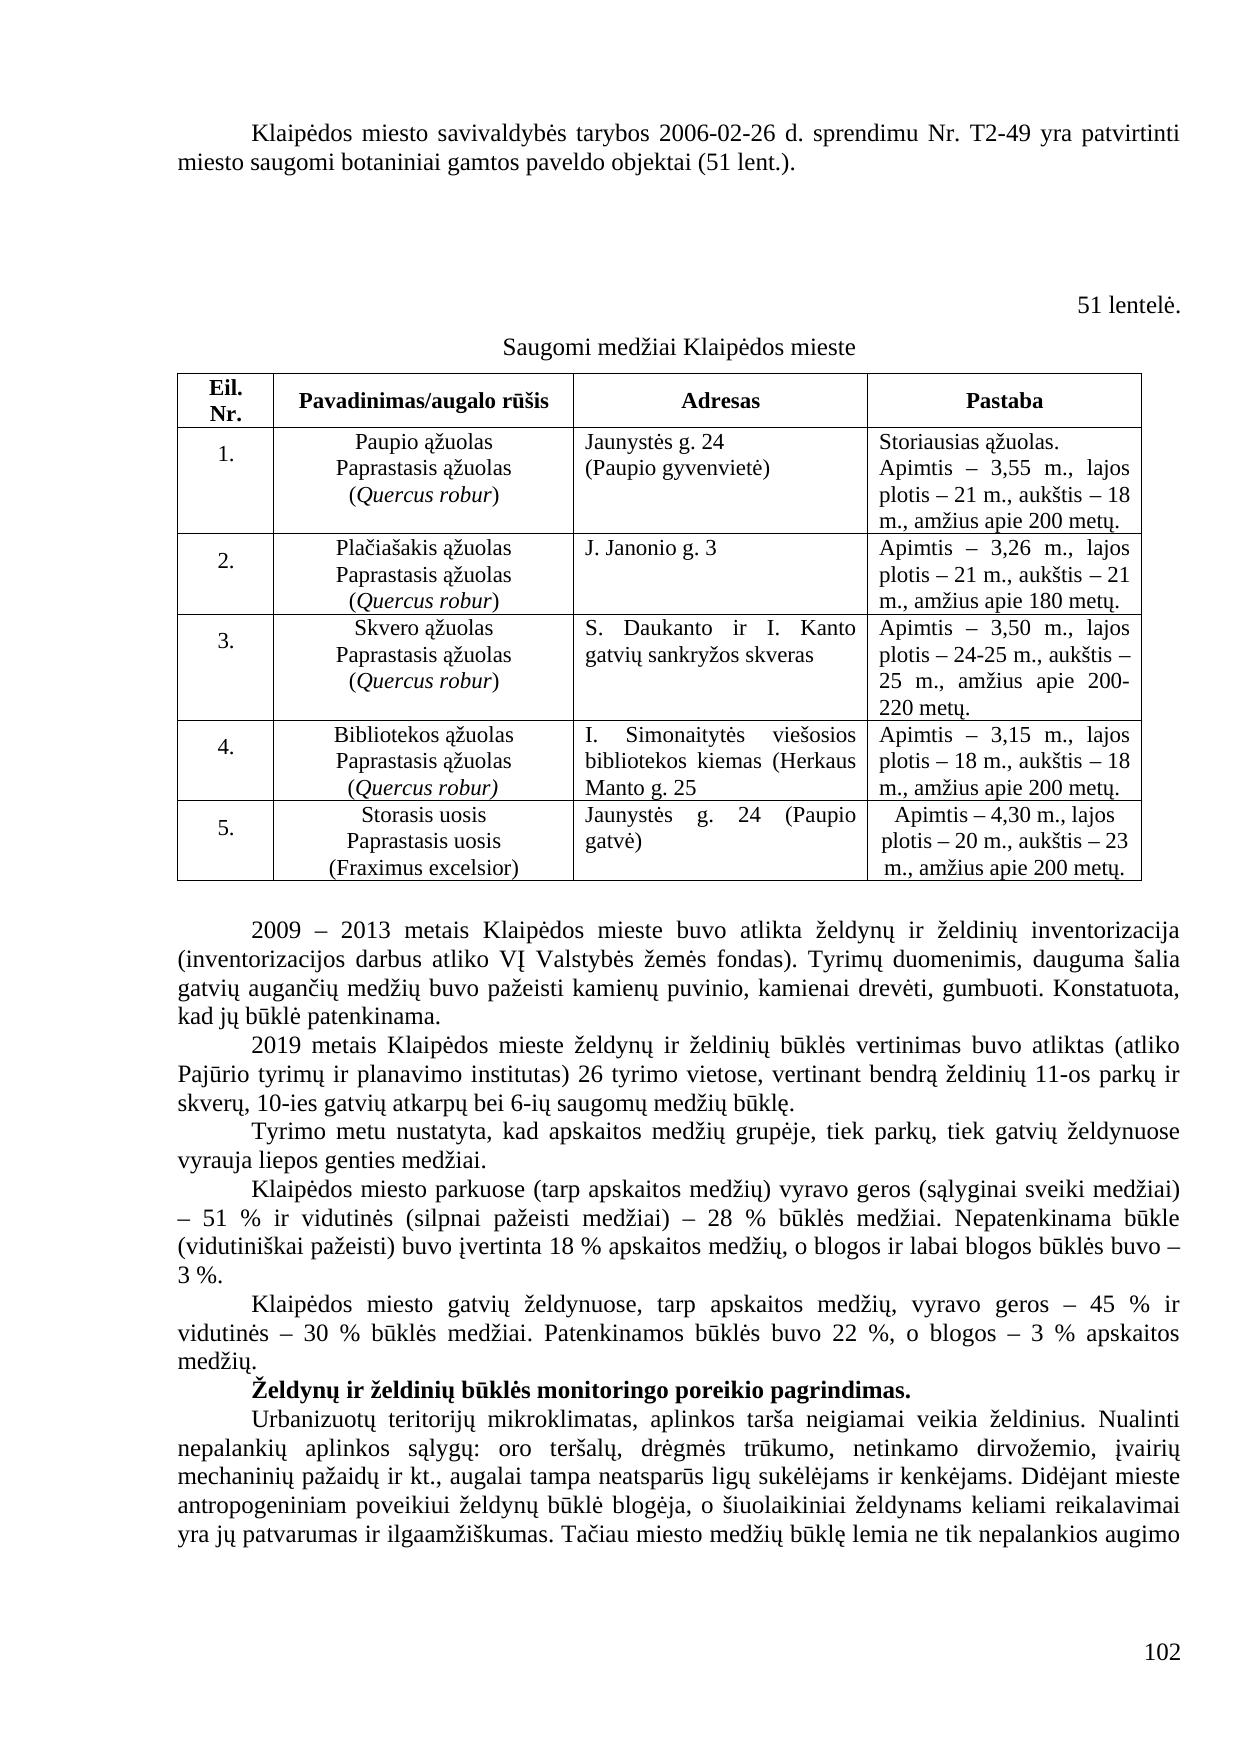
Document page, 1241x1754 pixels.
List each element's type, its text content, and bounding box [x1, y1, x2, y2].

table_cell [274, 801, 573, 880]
text 2019 metais Klaipėdos mieste želdynų ir želdinių būklės vertinimas buvo atliktas (atliko Pajūrio tyrimų ir planavimo institutas) 26 tyrimo vietose, vertinant bendrą želdinių 11-os parkų ir skverų, 10-ies gatvių atkarpų bei 6-ių saugomų medžių būklę. [177, 1030, 1181, 1116]
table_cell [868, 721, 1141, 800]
text 51 lentelė. [177, 291, 1181, 319]
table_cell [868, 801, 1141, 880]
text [177, 1404, 1181, 1548]
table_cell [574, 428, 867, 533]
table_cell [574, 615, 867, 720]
text Klaipėdos miesto gatvių želdynuose, tarp apskaitos medžių, vyravo geros – 45 % ir vidutinės – 30 % būklės medžiai. Patenkinamos būklės buvo 22 %, o blogos – 3 % apskaitos medžių. [177, 1289, 1181, 1375]
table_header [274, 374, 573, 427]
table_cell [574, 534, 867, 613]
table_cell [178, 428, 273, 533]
text 2009 – 2013 metais Klaipėdos mieste buvo atlikta želdynų ir želdinių inventorizacija (inventorizacijos darbus atliko VĮ Valstybės žemės fondas). Tyrimų duomenimis, dauguma šalia gatvių augančių medžių buvo pažeisti kamienų puvinio, kamienai drevėti, gumbuoti. Konstatuota, kad jų būklė patenkinama. [177, 915, 1181, 1030]
text Želdynų ir želdinių būklės monitoringo poreikio pagrindimas. [177, 1375, 1181, 1404]
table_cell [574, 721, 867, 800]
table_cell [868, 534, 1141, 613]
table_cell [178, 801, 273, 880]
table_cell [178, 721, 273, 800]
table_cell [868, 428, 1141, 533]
text Saugomi medžiai Klaipėdos mieste [177, 332, 1181, 361]
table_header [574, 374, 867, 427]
text Klaipėdos miesto savivaldybės tarybos 2006-02-26 d. sprendimu Nr. T2-49 yra patvirtinti miesto saugomi botaniniai gamtos paveldo objektai (51 lent.). [177, 118, 1181, 176]
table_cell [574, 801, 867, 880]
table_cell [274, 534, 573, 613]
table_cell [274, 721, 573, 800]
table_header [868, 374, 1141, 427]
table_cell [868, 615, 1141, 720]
text Tyrimo metu nustatyta, kad apskaitos medžių grupėje, tiek parkų, tiek gatvių želdynuose vyrauja liepos genties medžiai. [177, 1116, 1181, 1174]
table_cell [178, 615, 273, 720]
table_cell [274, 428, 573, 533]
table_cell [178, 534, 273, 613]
text Klaipėdos miesto parkuose (tarp apskaitos medžių) vyravo geros (sąlyginai sveiki medžiai) – 51 % ir vidutinės (silpnai pažeisti medžiai) – 28 % būklės medžiai. Nepatenkinama būkle (vidutiniškai pažeisti) buvo įvertinta 18 % apskaitos medžių, o blogos ir labai blogos būklės buvo – 3 %. [177, 1174, 1181, 1289]
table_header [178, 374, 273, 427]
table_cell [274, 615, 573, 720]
